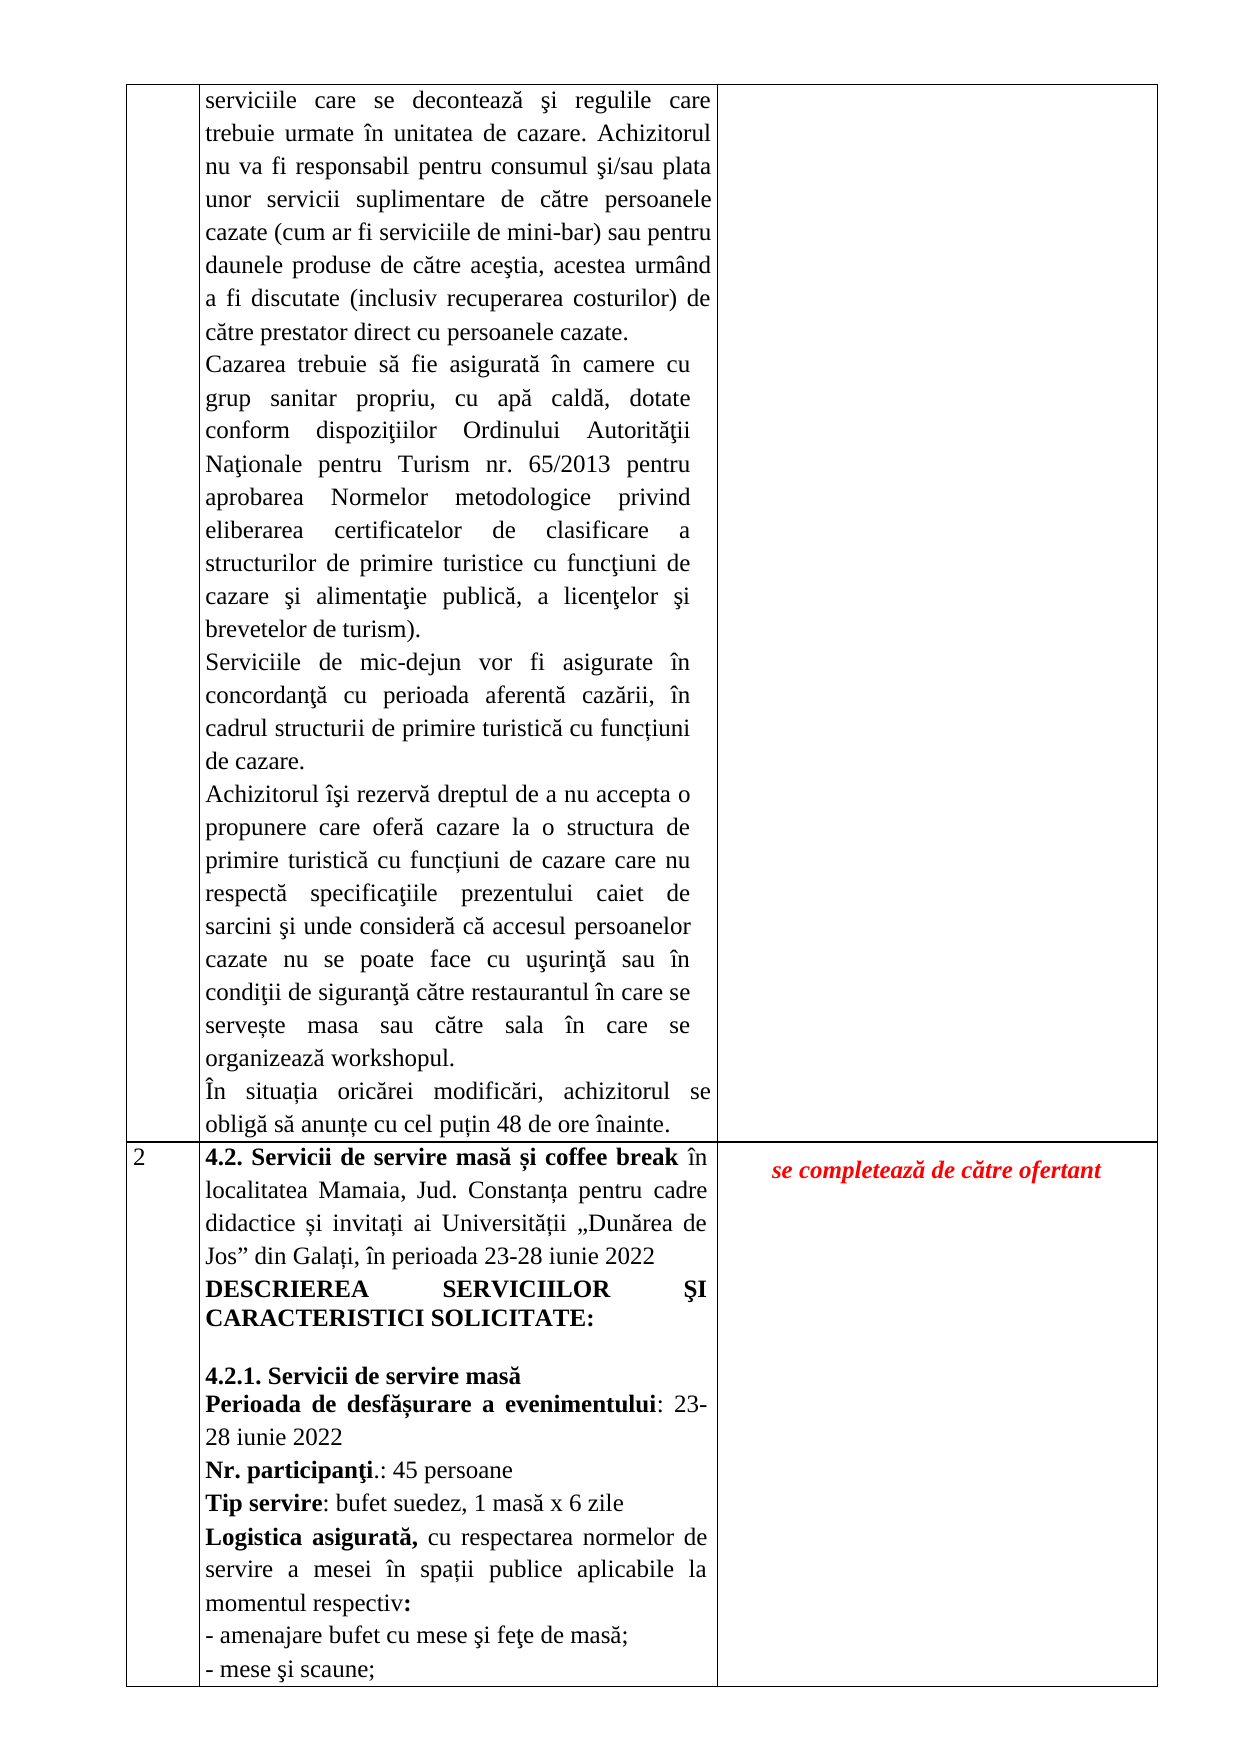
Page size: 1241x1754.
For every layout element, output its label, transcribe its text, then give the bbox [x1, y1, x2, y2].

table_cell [718, 85, 1157, 1141]
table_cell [200, 1143, 717, 1686]
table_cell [718, 1143, 1157, 1686]
table_cell 1 [127, 85, 199, 1141]
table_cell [200, 85, 717, 1141]
table_cell 2 [127, 1143, 199, 1686]
